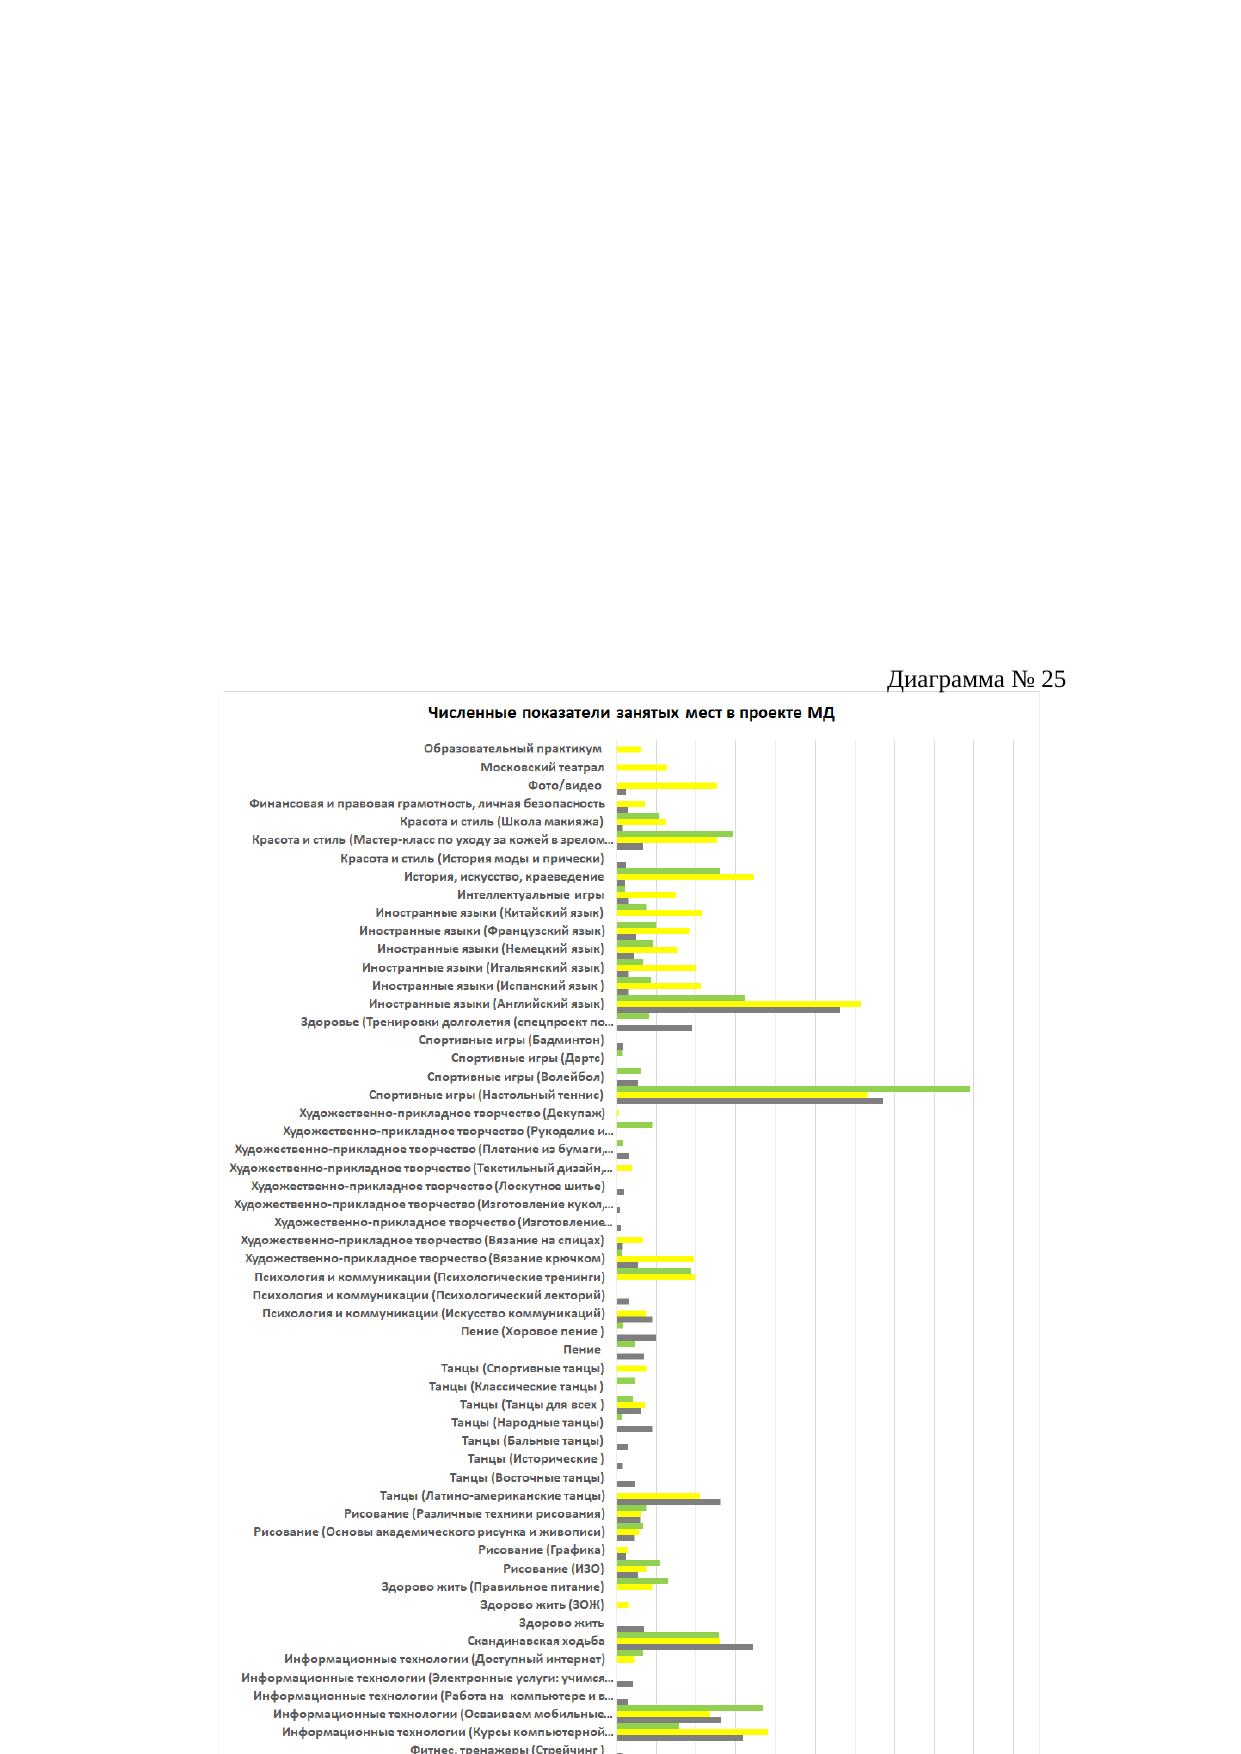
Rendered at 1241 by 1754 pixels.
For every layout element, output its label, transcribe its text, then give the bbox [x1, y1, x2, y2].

picture [223, 693, 1040, 1754]
text Диаграмма № 25 [148, 664, 1152, 693]
